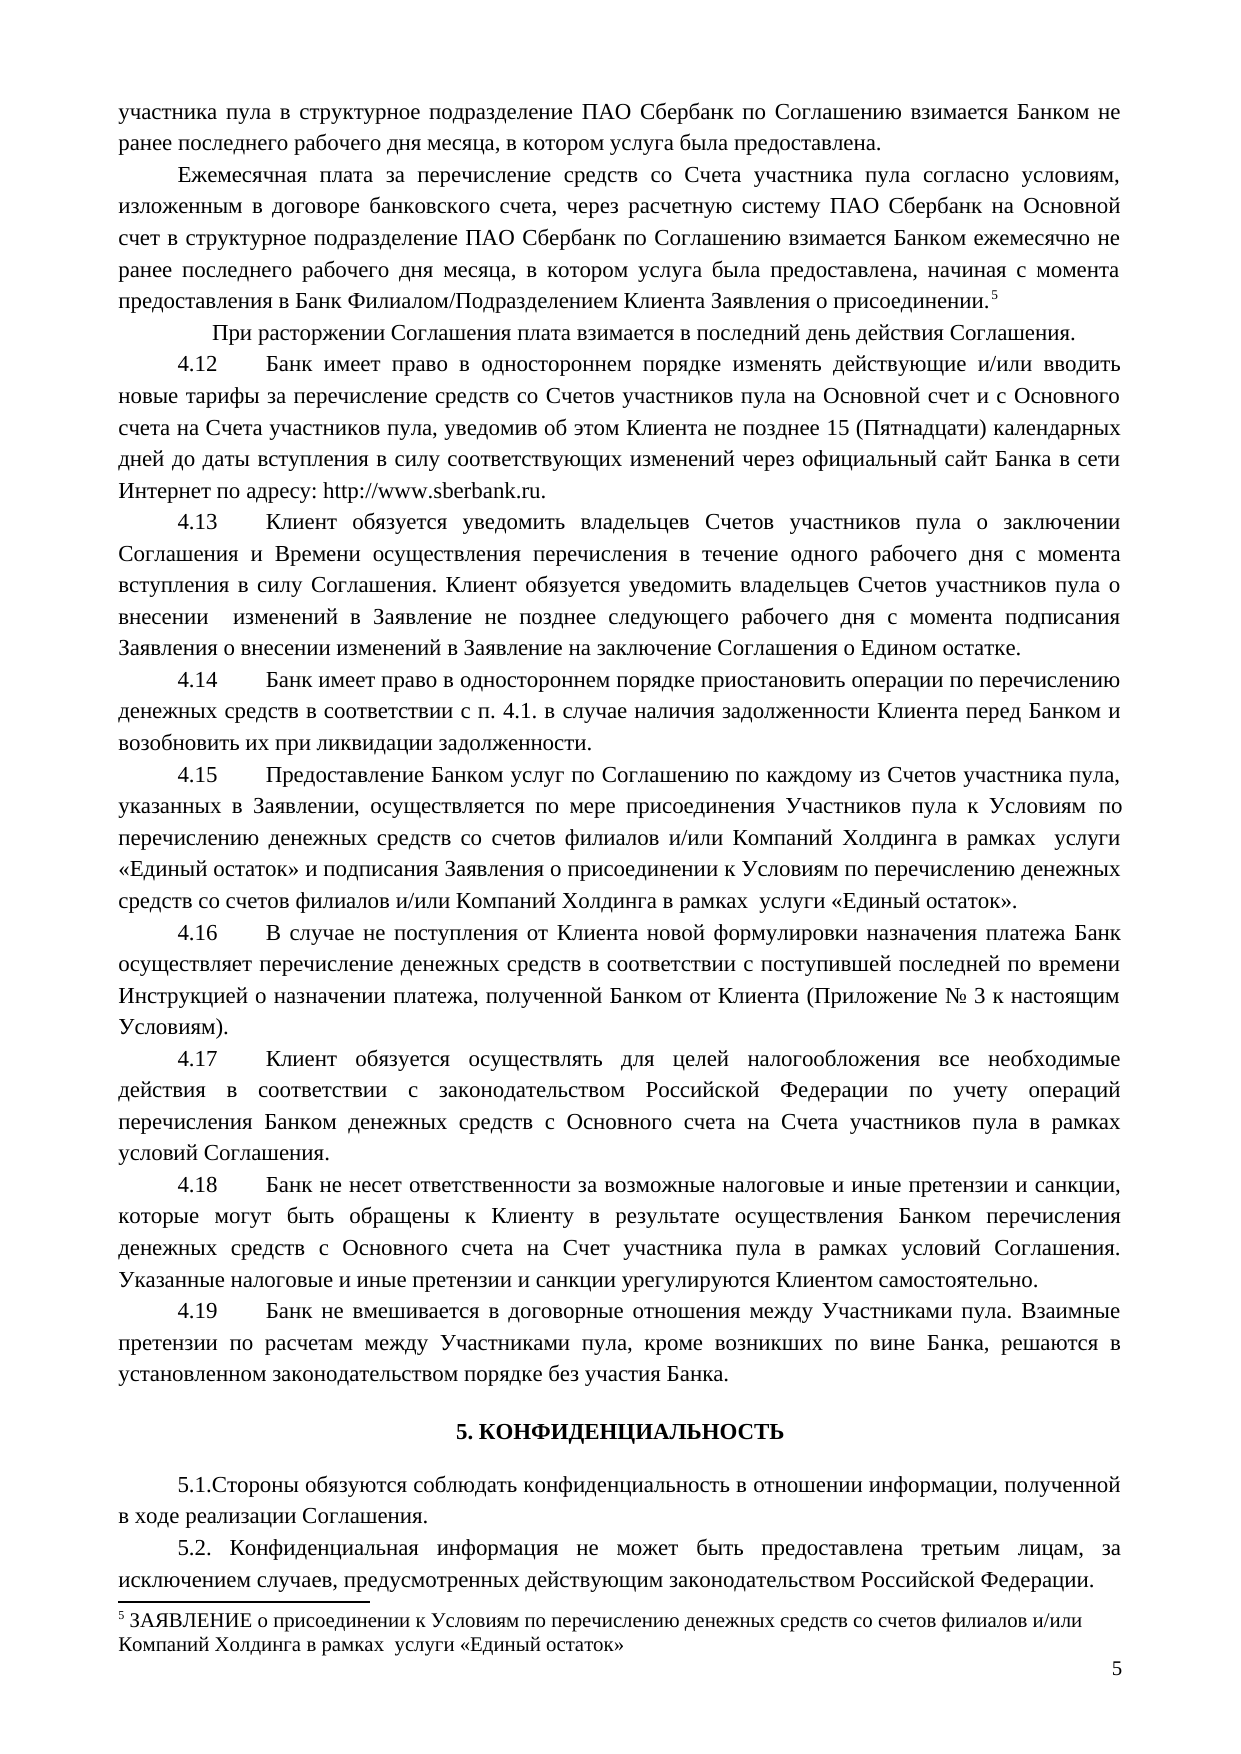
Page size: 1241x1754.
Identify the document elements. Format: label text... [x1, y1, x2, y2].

list Клиент обязуется уведомить владельцев Счетов участников пула о заключении Соглашения и Времени осуществления перечисления в течение одного рабочего дня с момента вступления в силу Соглашения. Клиент обязуется уведомить владельцев Счетов участников пула о внесении изменений в Заявление не позднее следующего рабочего дня с момента подписания Заявления о внесении изменений в Заявление на заключение Соглашения о Едином остатке. [118, 508, 1122, 661]
list Банк имеет право в одностороннем порядке изменять действующие и/или вводить новые тарифы за перечисление средств со Счетов участников пула на Основной счет и с Основного счета на Счета участников пула, уведомив об этом Клиента не позднее 15 (Пятнадцати) календарных дней до даты вступления в силу соответствующих изменений через официальный сайт Банка в сети Интернет по адресу: http://www.sberbank.ru. [118, 350, 1122, 503]
text Ежемесячная плата за перечисление средств со Счета участника пула согласно условиям, изложенным в договоре банковского счета, через расчетную систему ПАО Сбербанк на Основной счет в структурное подразделение ПАО Сбербанк по Соглашению взимается Банком ежемесячно не ранее последнего рабочего дня месяца, в котором услуга была предоставлена, начиная с момента предоставления в Банк Филиалом/Подразделением Клиента Заявления о присоединении. [118, 161, 1122, 314]
list Банк не вмешивается в договорные отношения между Участниками пула. Взаимные претензии по расчетам между Участниками пула, кроме возникших по вине Банка, решаются в установленном законодательством порядке без участия Банка. [118, 1297, 1122, 1387]
list Предоставление Банком услуг по Соглашению по каждому из Счетов участника пула, указанных в Заявлении, осуществляется по мере присоединения Участников пула к Условиям по перечислению денежных средств со счетов филиалов и/или Компаний Холдинга в рамках услуги «Единый остаток» и подписания Заявления о присоединении к Условиям по перечислению денежных средств со счетов филиалов и/или Компаний Холдинга в рамках услуги «Единый остаток». [118, 761, 1122, 913]
text 5.2. Конфиденциальная информация не может быть предоставлена третьим лицам, за исключением случаев, предусмотренных действующим законодательством Российской Федерации. [118, 1534, 1122, 1592]
list Клиент обязуется осуществлять для целей налогообложения все необходимые действия в соответствии с законодательством Российской Федерации по учету операций перечисления Банком денежных средств с Основного счета на Счета участников пула в рамках условий Соглашения. [118, 1045, 1122, 1166]
text При расторжении Соглашения плата взимается в последний день действия Соглашения. [118, 319, 1122, 345]
list Банк имеет право в одностороннем порядке приостановить операции по перечислению денежных средств в соответствии с п. 4.1. в случае наличия задолженности Клиента перед Банком и возобновить их при ликвидации задолженности. [118, 666, 1122, 756]
text 5.1.Стороны обязуются соблюдать конфиденциальность в отношении информации, полученной в ходе реализации Соглашения. [118, 1471, 1122, 1529]
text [118, 98, 1122, 156]
list Банк не несет ответственности за возможные налоговые и иные претензии и санкции, которые могут быть обращены к Клиенту в результате осуществления Банком перечисления денежных средств с Основного счета на Счет участника пула в рамках условий Соглашения. Указанные налоговые и иные претензии и санкции урегулируются Клиентом самостоятельно. [118, 1171, 1122, 1292]
list В случае не поступления от Клиента новой формулировки назначения платежа Банк осуществляет перечисление денежных средств в соответствии с поступившей последней по времени Инструкцией о назначении платежа, полученной Банком от Клиента (Приложение № 3 к настоящим Условиям). [118, 918, 1122, 1039]
text 5. КОНФИДЕНЦИАЛЬНОСТЬ [118, 1418, 1122, 1445]
